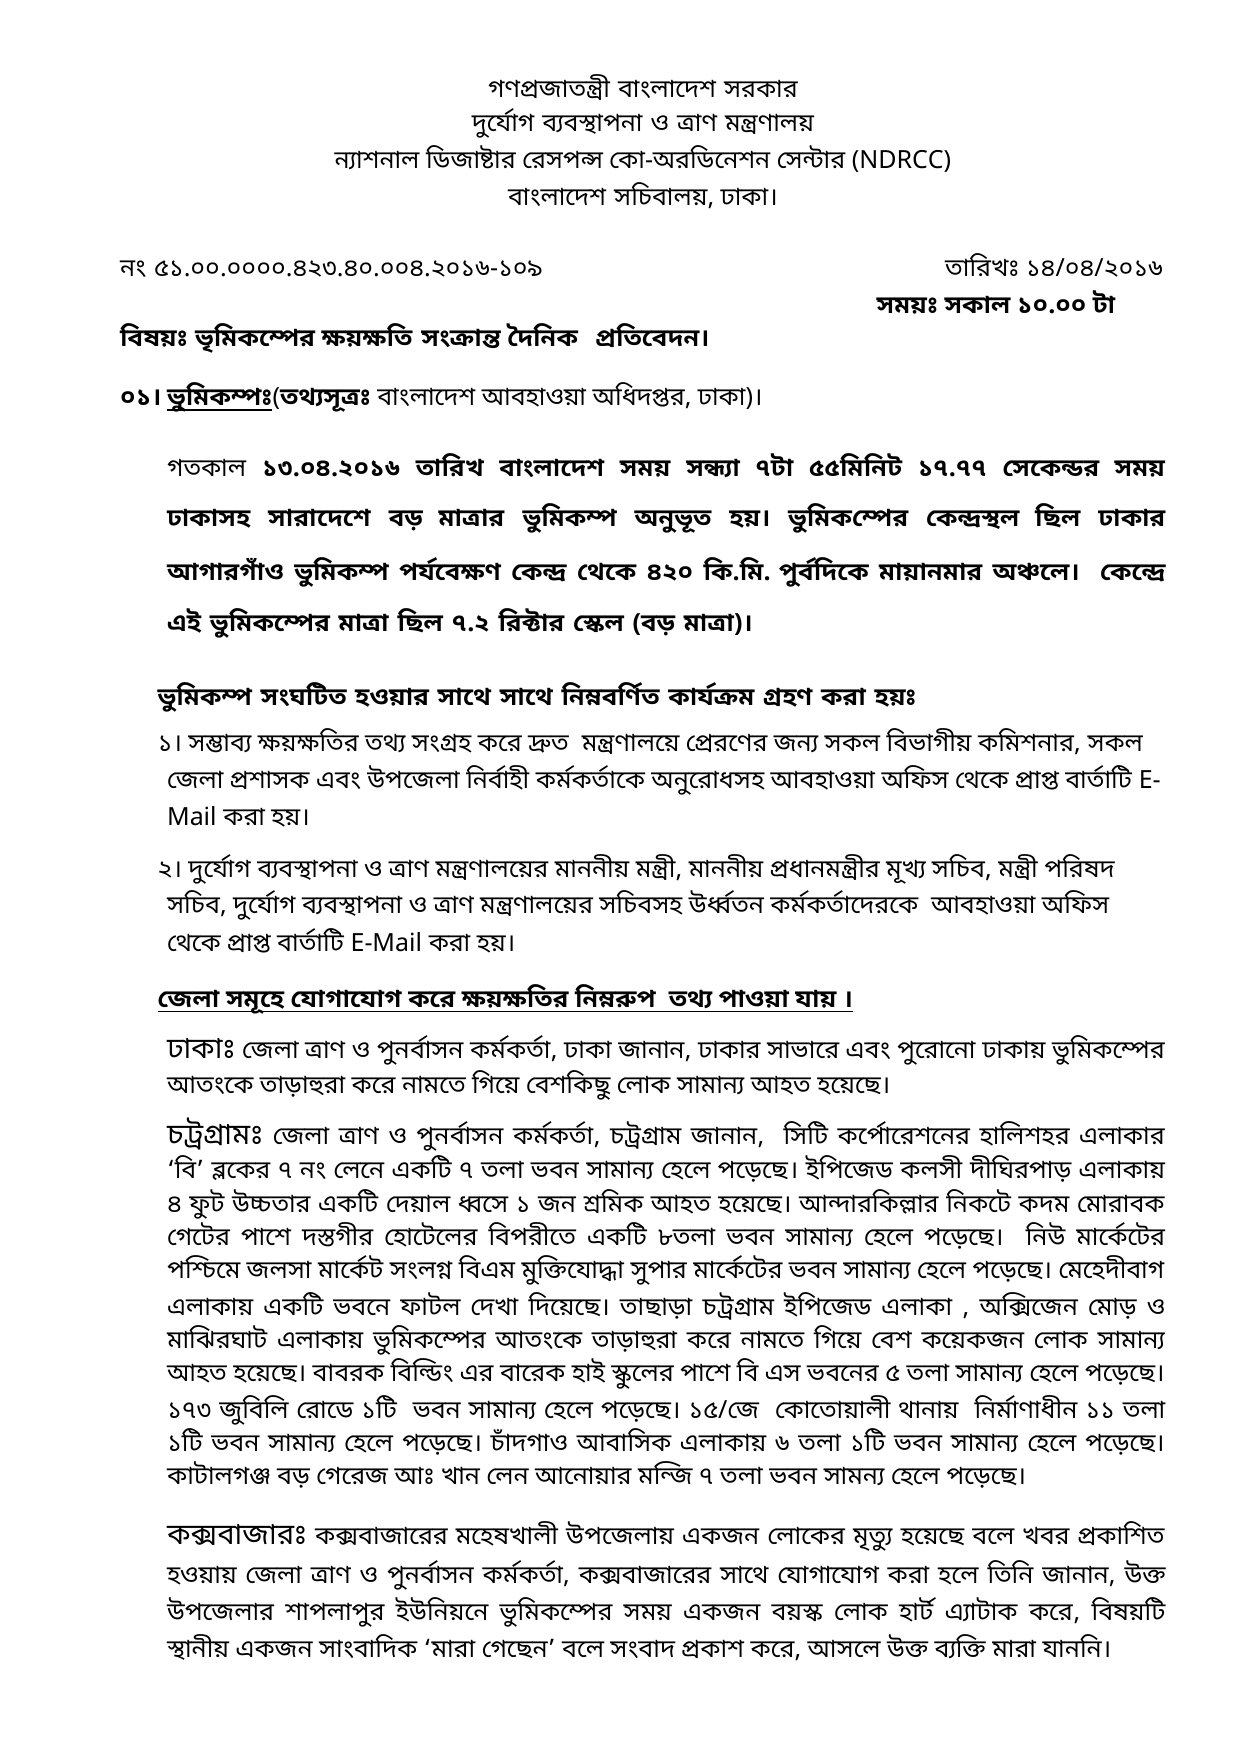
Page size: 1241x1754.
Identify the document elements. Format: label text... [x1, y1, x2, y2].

text গতকাল ১৩.০৪.২০১৬ তারিখ বাংলাদেশ সময় সন্ধ্যা ৭টা ৫৫মিনিট ১৭.৭৭ সেকেন্ডর সময় ঢাকাসহ সারাদেশে বড় মাত্রার ভুমিকম্প অনুভূত হয়। ভুমিকম্পের কেন্দ্রস্থল ছিল ঢাকার আগারগাঁও ভুমিকম্প পর্যবেক্ষণ কেন্দ্র থেকে ৪২০ কি.মি. পুর্বদিকে মায়ানমার অঞ্চলে। কেন্দ্রে এই ভুমিকম্পের মাত্রা ছিল ৭.২ রিক্টার স্কেল (বড় মাত্রা)। [120, 450, 1165, 639]
text ভুমিকম্প সংঘটিত হওয়ার সাথে সাথে নিম্নবর্ণিত কার্যক্রম গ্রহণ করা হয়ঃ [157, 682, 1165, 711]
text নং ৫১.০০.০০০০.৪২৩.৪০.০০৪.২০১৬-১০৯ তারিখঃ ১৪/০৪/২০১৬ [120, 249, 1165, 286]
text ন্যাশনাল ডিজাষ্টার রেসপন্স কো-অরডিনেশন সেন্টার (NDRCC) [120, 141, 1165, 178]
text ২। দুর্যোগ ব্যবস্থাপনা ও ত্রাণ মন্ত্রণালয়ের মাননীয় মন্ত্রী, মাননীয় প্রধানমন্ত্রীর মূখ্য সচিব, মন্ত্রী পরিষদ সচিব, দুর্যোগ ব্যবস্থাপনা ও ত্রাণ মন্ত্রণালয়ের সচিবসহ উর্ধ্বতন কর্মকর্তাদেরকে আবহাওয়া অফিস থেকে প্রাপ্ত বার্তাটি E-Mail করা হয়। [157, 850, 1165, 961]
text কক্সবাজারঃ কক্সবাজারের মহেষখালী উপজেলায় একজন লোকের মৃত্যু হয়েছে বলে খবর প্রকাশিত হওয়ায় জেলা ত্রাণ ও পুনর্বাসন কর্মকর্তা, কক্সবাজারের সাথে যোগাযোগ করা হলে তিনি জানান, উক্ত উপজেলার শাপলাপুর ইউনিয়নে ভুমিকম্পের সময় একজন বয়স্ক লোক হার্ট এ্যাটাক করে, বিষয়টি স্থানীয় একজন সাংবাদিক ‘মারা গেছেন’ বলে সংবাদ প্রকাশ করে, আসলে উক্ত ব্যক্তি মারা যাননি। [167, 1518, 1165, 1667]
text সময়ঃ সকাল ১০.০০ টা [795, 286, 1165, 323]
text বাংলাদেশ সচিবালয়, ঢাকা। [120, 178, 1165, 215]
text জেলা সমূহে যোগাযোগ করে ক্ষয়ক্ষতির নিম্নরুপ তথ্য পাওয়া যায় । [157, 984, 1165, 1017]
text ০১। ভুমিকম্পঃ(তথ্যসূত্রঃ বাংলাদেশ আবহাওয়া অধিদপ্তর, ঢাকা)। [120, 379, 1165, 416]
text ঢাকাঃ জেলা ত্রাণ ও পুনর্বাসন কর্মকর্তা, ঢাকা জানান, ঢাকার সাভারে এবং পুরোনো ঢাকায় ভুমিকম্পের আতংকে তাড়াহুরা করে নামতে গিয়ে বেশকিছু লোক সামান্য আহত হয়েছে। [167, 1031, 1165, 1103]
text চট্রগ্রামঃ জেলা ত্রাণ ও পুনর্বাসন কর্মকর্তা, চট্রগ্রাম জানান, সিটি কর্পোরেশনের হালিশহর এলাকার ‘বি’ ব্লকের ৭ নং লেনে একটি ৭ তলা ভবন সামান্য হেলে পড়েছে। ইপিজেড কলসী দীঘিরপাড় এলাকায় ৪ ফুট উচ্চতার একটি দেয়াল ধ্বসে ১ জন শ্রমিক আহত হয়েছে। আন্দারকিল্লার নিকটে কদম মোরাবক গেটের পাশে দস্তগীর হোটেলের বিপরীতে একটি ৮তলা ভবন সামান্য হেলে পড়েছে। নিউ মার্কেটের পশ্চিমে জলসা মার্কেট সংলগ্ন বিএম মুক্তিযোদ্ধা সুপার মার্কেটের ভবন সামান্য হেলে পড়েছে। মেহেদীবাগ এলাকায় একটি ভবনে ফাটল দেখা দিয়েছে। তাছাড়া চট্রগ্রাম ইপিজেড এলাকা , অক্সিজেন মোড় ও মাঝিরঘাট এলাকায় ভুমিকম্পের আতংকে তাড়াহুরা করে নামতে গিয়ে বেশ কয়েকজন লোক সামান্য আহত হয়েছে। বাবরক বিল্ডিং এর বারেক হাই স্কুলের পাশে বি এস ভবনের ৫ তলা সামান্য হেলে পড়েছে। ১৭৩ জুবিলি রোডে ১টি ভবন সামান্য হেলে পড়েছে। ১৫/জে কোতোয়ালী থানায় নির্মাণাধীন ১১ তলা ১টি ভবন সামান্য হেলে পড়েছে। চাঁদগাও আবাসিক এলাকায় ৬ তলা ১টি ভবন সামান্য হেলে পড়েছে। কাটালগঞ্জ বড় গেরেজ আঃ খান লেন আনোয়ার মন্জি ৭ তলা ভবন সামন্য হেলে পড়েছে। [167, 1117, 1165, 1495]
text গণপ্রজাতন্ত্রী বাংলাদেশ সরকার [120, 75, 1165, 108]
text দুর্যোগ ব্যবস্থাপনা ও ত্রাণ মন্ত্রণালয় [120, 108, 1165, 141]
text বিষয়ঃ ভৃমিকম্পের ক্ষয়ক্ষতি সংক্রান্ত দৈনিক প্রতিবেদন। [120, 323, 1165, 356]
text ১। সম্ভাব্য ক্ষয়ক্ষতির তথ্য সংগ্রহ করে দ্রুত মন্ত্রণালয়ে প্রেরণের জন্য সকল বিভাগীয় কমিশনার, সকল জেলা প্রশাসক এবং উপজেলা নির্বাহী কর্মকর্তাকে অনুরোধসহ আবহাওয়া অফিস থেকে প্রাপ্ত বার্তাটি E-Mail করা হয়। [157, 725, 1165, 836]
